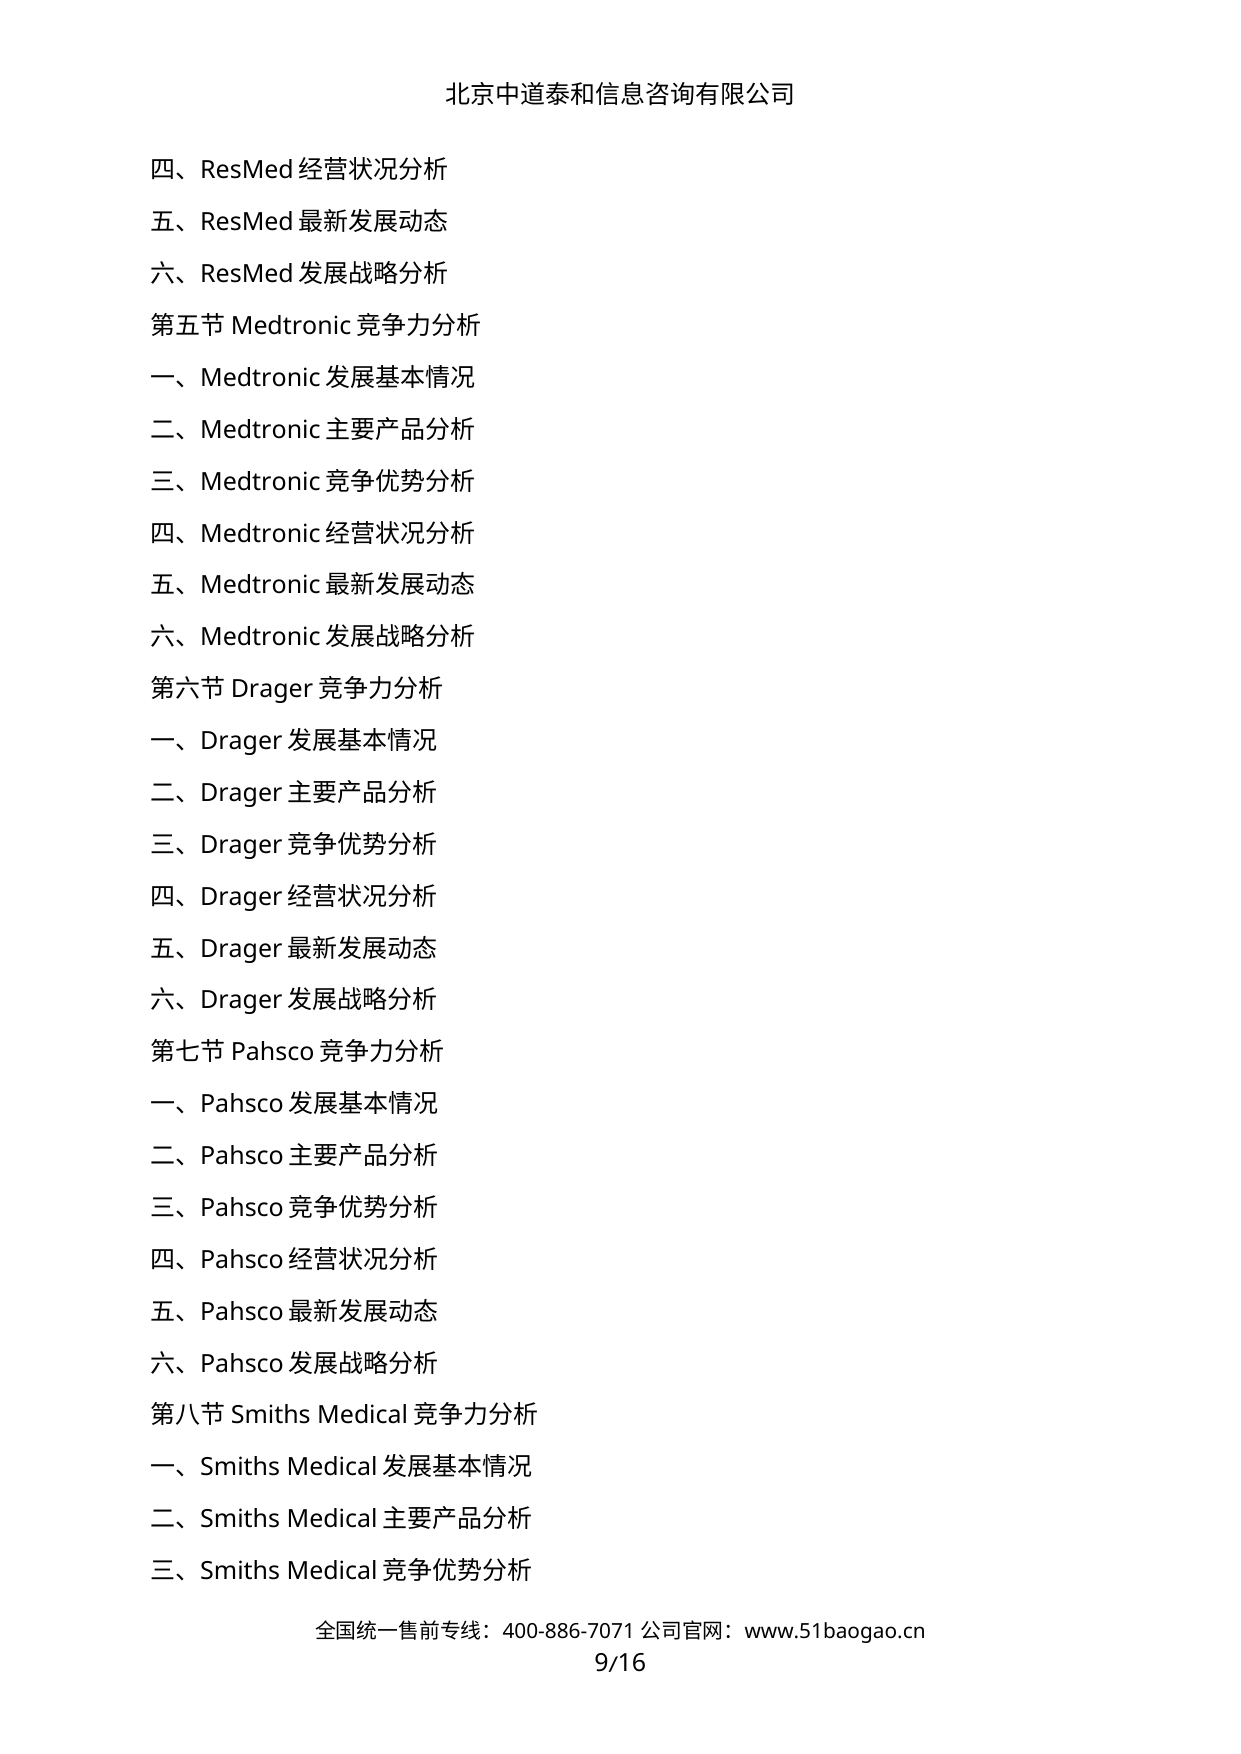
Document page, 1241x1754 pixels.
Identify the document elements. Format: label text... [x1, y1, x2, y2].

text 三、Pahsco竞争优势分析 [150, 1187, 1090, 1224]
text 五、ResMed最新发展动态 [150, 202, 1090, 238]
text 五、Pahsco最新发展动态 [150, 1291, 1090, 1327]
text 第六节 Drager竞争力分析 [150, 669, 1090, 705]
text 三、Medtronic竞争优势分析 [150, 461, 1090, 497]
text 六、ResMed发展战略分析 [150, 254, 1090, 290]
text 六、Drager发展战略分析 [150, 980, 1090, 1016]
text 六、Medtronic发展战略分析 [150, 617, 1090, 653]
text 一、Pahsco发展基本情况 [150, 1084, 1090, 1120]
text 一、Smiths Medical发展基本情况 [150, 1447, 1090, 1483]
text 六、Pahsco发展战略分析 [150, 1343, 1090, 1379]
text 五、Drager最新发展动态 [150, 928, 1090, 964]
text 三、Smiths Medical竞争优势分析 [150, 1551, 1090, 1587]
text 第八节 Smiths Medical竞争力分析 [150, 1395, 1090, 1431]
text 二、Pahsco主要产品分析 [150, 1136, 1090, 1172]
text 一、Medtronic发展基本情况 [150, 357, 1090, 394]
text 四、Drager经营状况分析 [150, 876, 1090, 912]
text 四、ResMed经营状况分析 [150, 150, 1090, 186]
text 第五节 Medtronic竞争力分析 [150, 306, 1090, 342]
text 四、Medtronic经营状况分析 [150, 513, 1090, 549]
text 四、Pahsco经营状况分析 [150, 1239, 1090, 1276]
text 三、Drager竞争优势分析 [150, 824, 1090, 861]
text 二、Smiths Medical主要产品分析 [150, 1499, 1090, 1535]
text 五、Medtronic最新发展动态 [150, 565, 1090, 601]
text 二、Medtronic主要产品分析 [150, 409, 1090, 446]
text 二、Drager主要产品分析 [150, 772, 1090, 809]
text 第七节 Pahsco竞争力分析 [150, 1032, 1090, 1068]
text 一、Drager发展基本情况 [150, 721, 1090, 757]
